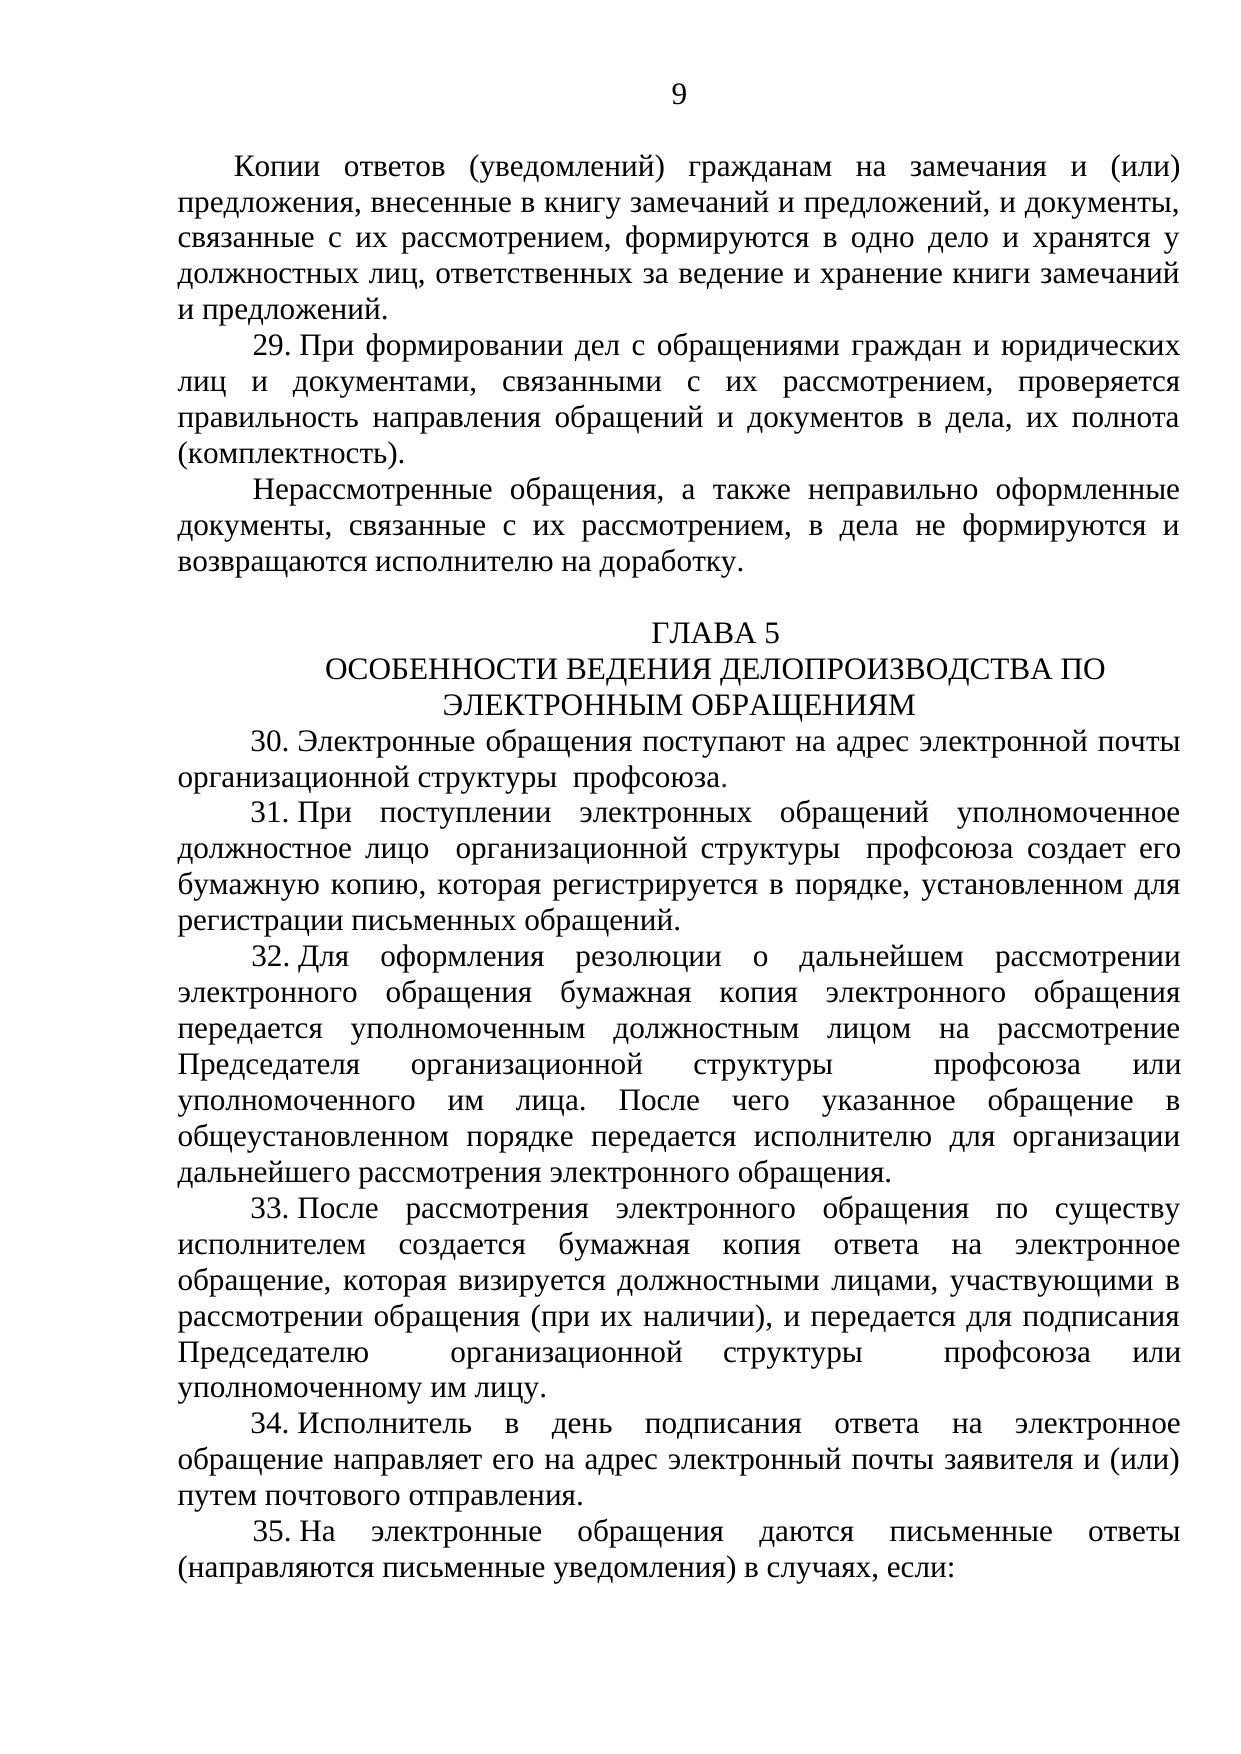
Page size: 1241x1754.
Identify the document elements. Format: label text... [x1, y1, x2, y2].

text 29. При формировании дел с обращениями граждан и юридических лиц и документами, связанными с их рассмотрением, проверяется правильность направления обращений и документов в дела, их полнота (комплектность). [177, 327, 1181, 470]
text 34. Исполнитель в день подписания ответа на электронное обращение направляет его на адрес электронный почты заявителя и (или) путем почтового отправления. [177, 1405, 1181, 1512]
text Нерассмотренные обращения, а также неправильно оформленные документы, связанные с их рассмотрением, в дела не формируются и возвращаются исполнителю на доработку. [177, 470, 1181, 578]
text ОСОБЕННОСТИ ВЕДЕНИЯ ДЕЛОПРОИЗВОДСТВА ПО ЭЛЕКТРОННЫМ ОБРАЩЕНИЯМ [177, 650, 1181, 722]
text 32. Для оформления резолюции о дальнейшем рассмотрении электронного обращения бумажная копия электронного обращения передается уполномоченным должностным лицом на рассмотрение Председателя организационной структуры профсоюза или уполномоченного им лица. После чего указанное обращение в общеустановленном порядке передается исполнителю для организации дальнейшего рассмотрения электронного обращения. [177, 937, 1181, 1189]
text ГЛАВА 5 [177, 614, 1181, 650]
text 30. Электронные обращения поступают на адрес электронной почты организационной структуры профсоюза. [177, 722, 1181, 794]
text 33. После рассмотрения электронного обращения по существу исполнителем создается бумажная копия ответа на электронное обращение, которая визируется должностными лицами, участвующими в рассмотрении обращения (при их наличии), и передается для подписания Председателю организационной структуры профсоюза или уполномоченному им лицу. [177, 1189, 1181, 1405]
text Копии ответов (уведомлений) гражданам на замечания и (или) предложения, внесенные в книгу замечаний и предложений, и документы, связанные с их рассмотрением, формируются в одно дело и хранятся у должностных лиц, ответственных за ведение и хранение книги замечаний и предложений. [177, 147, 1181, 327]
text 35. На электронные обращения даются письменные ответы (направляются письменные уведомления) в случаях, если: [177, 1512, 1181, 1584]
text 31. При поступлении электронных обращений уполномоченное должностное лицо организационной структуры профсоюза создает его бумажную копию, которая регистрируется в порядке, установленном для регистрации письменных обращений. [177, 794, 1181, 937]
